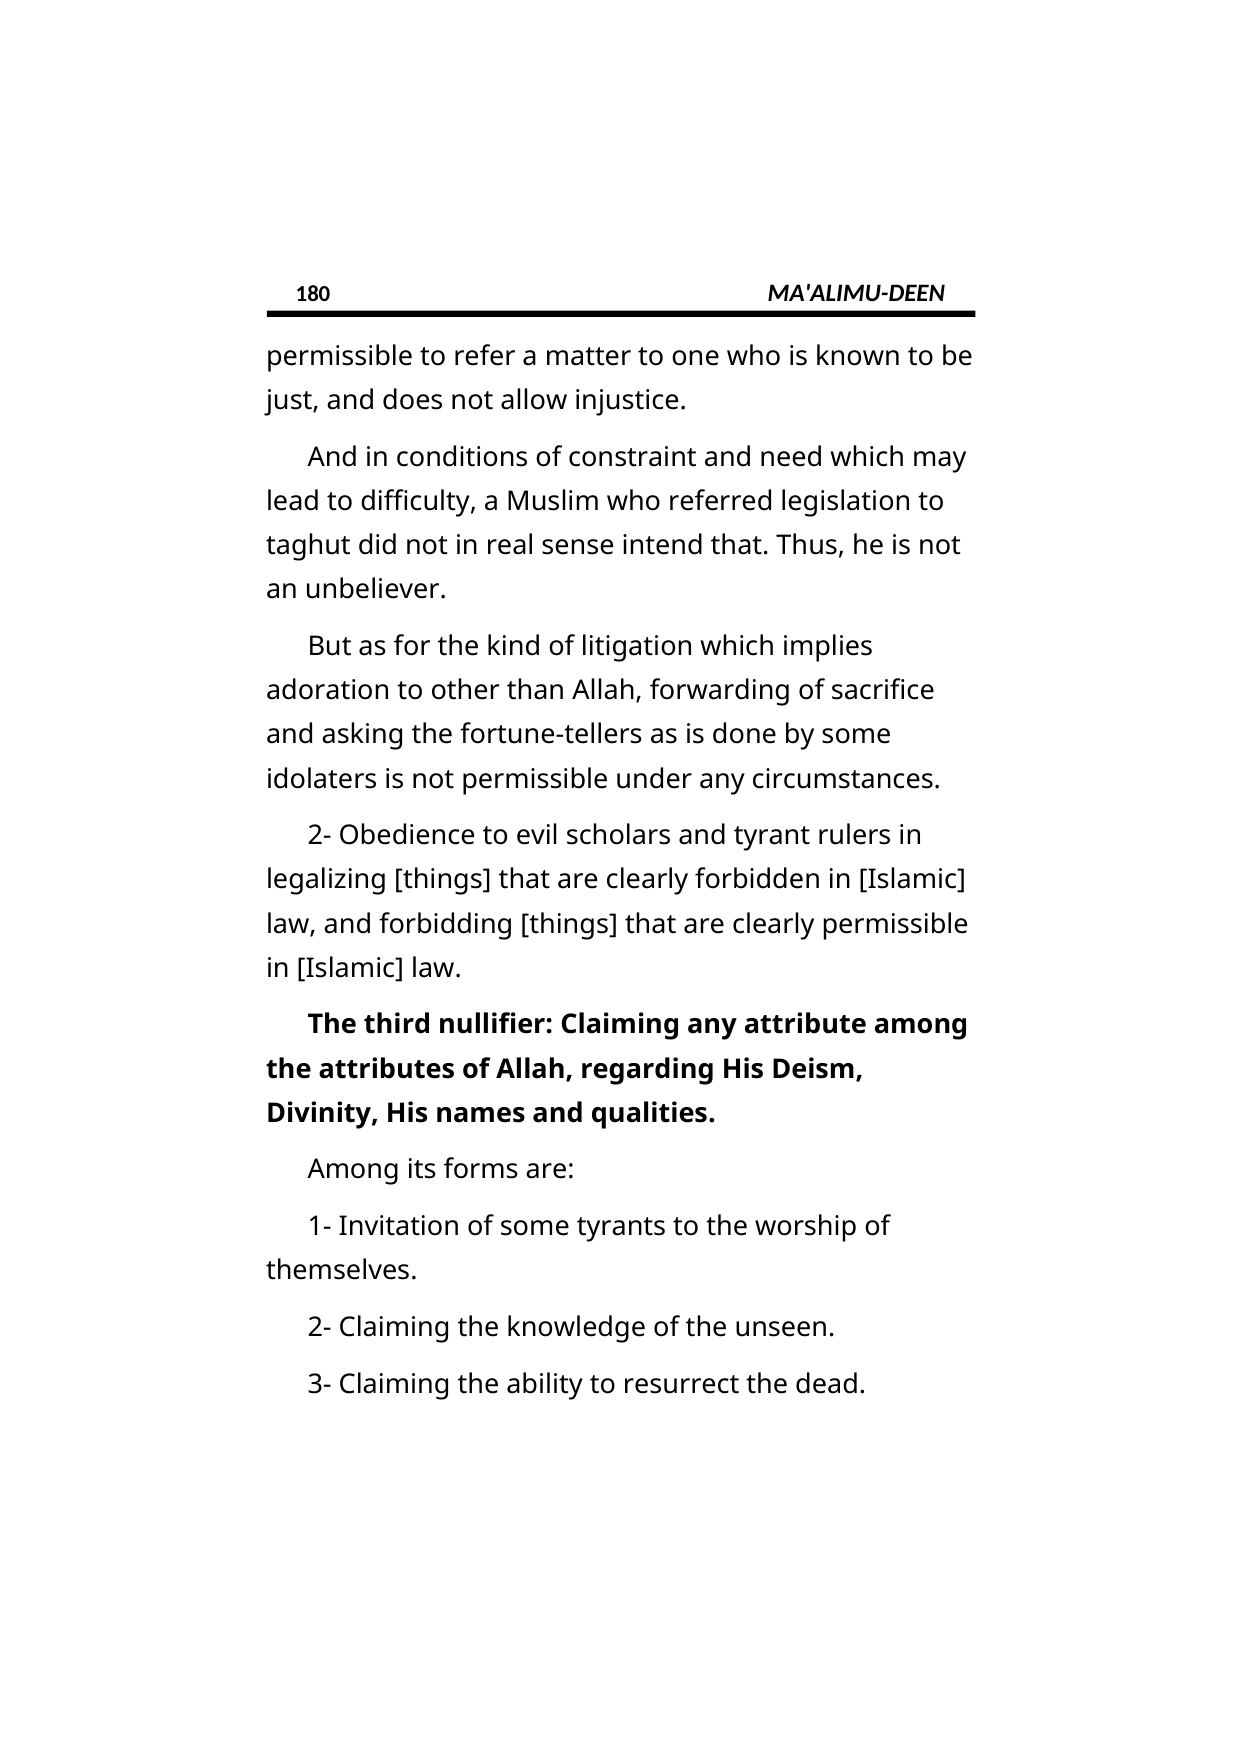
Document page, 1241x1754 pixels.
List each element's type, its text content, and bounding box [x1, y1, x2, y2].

text 2- Claiming the knowledge of the unseen. [266, 1307, 974, 1344]
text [266, 337, 974, 418]
text Among its forms are: [266, 1150, 974, 1187]
text 2- Obedience to evil scholars and tyrant rulers in legalizing [things] that are clearly forbidden in [Islamic] law, and forbidding [things] that are clearly permissible in [Islamic] law. [266, 816, 974, 985]
text And in conditions of constraint and need which may lead to difficulty, a Muslim who referred legislation to taghut did not in real sense intend that. Thus, he is not an unbeliever. [266, 437, 974, 607]
text The third nullifier: Claiming any attribute among the attributes of Allah, regarding His Deism, Divinity, His names and qualities. [266, 1005, 974, 1130]
text 3- Claiming the ability to resurrect the dead. [266, 1364, 974, 1401]
text But as for the kind of litigation which implies adoration to other than Allah, forwarding of sacrifice and asking the fortune-tellers as is done by some idolaters is not permissible under any circumstances. [266, 627, 974, 796]
text 1- Invitation of some tyrants to the worship of themselves. [266, 1207, 974, 1288]
